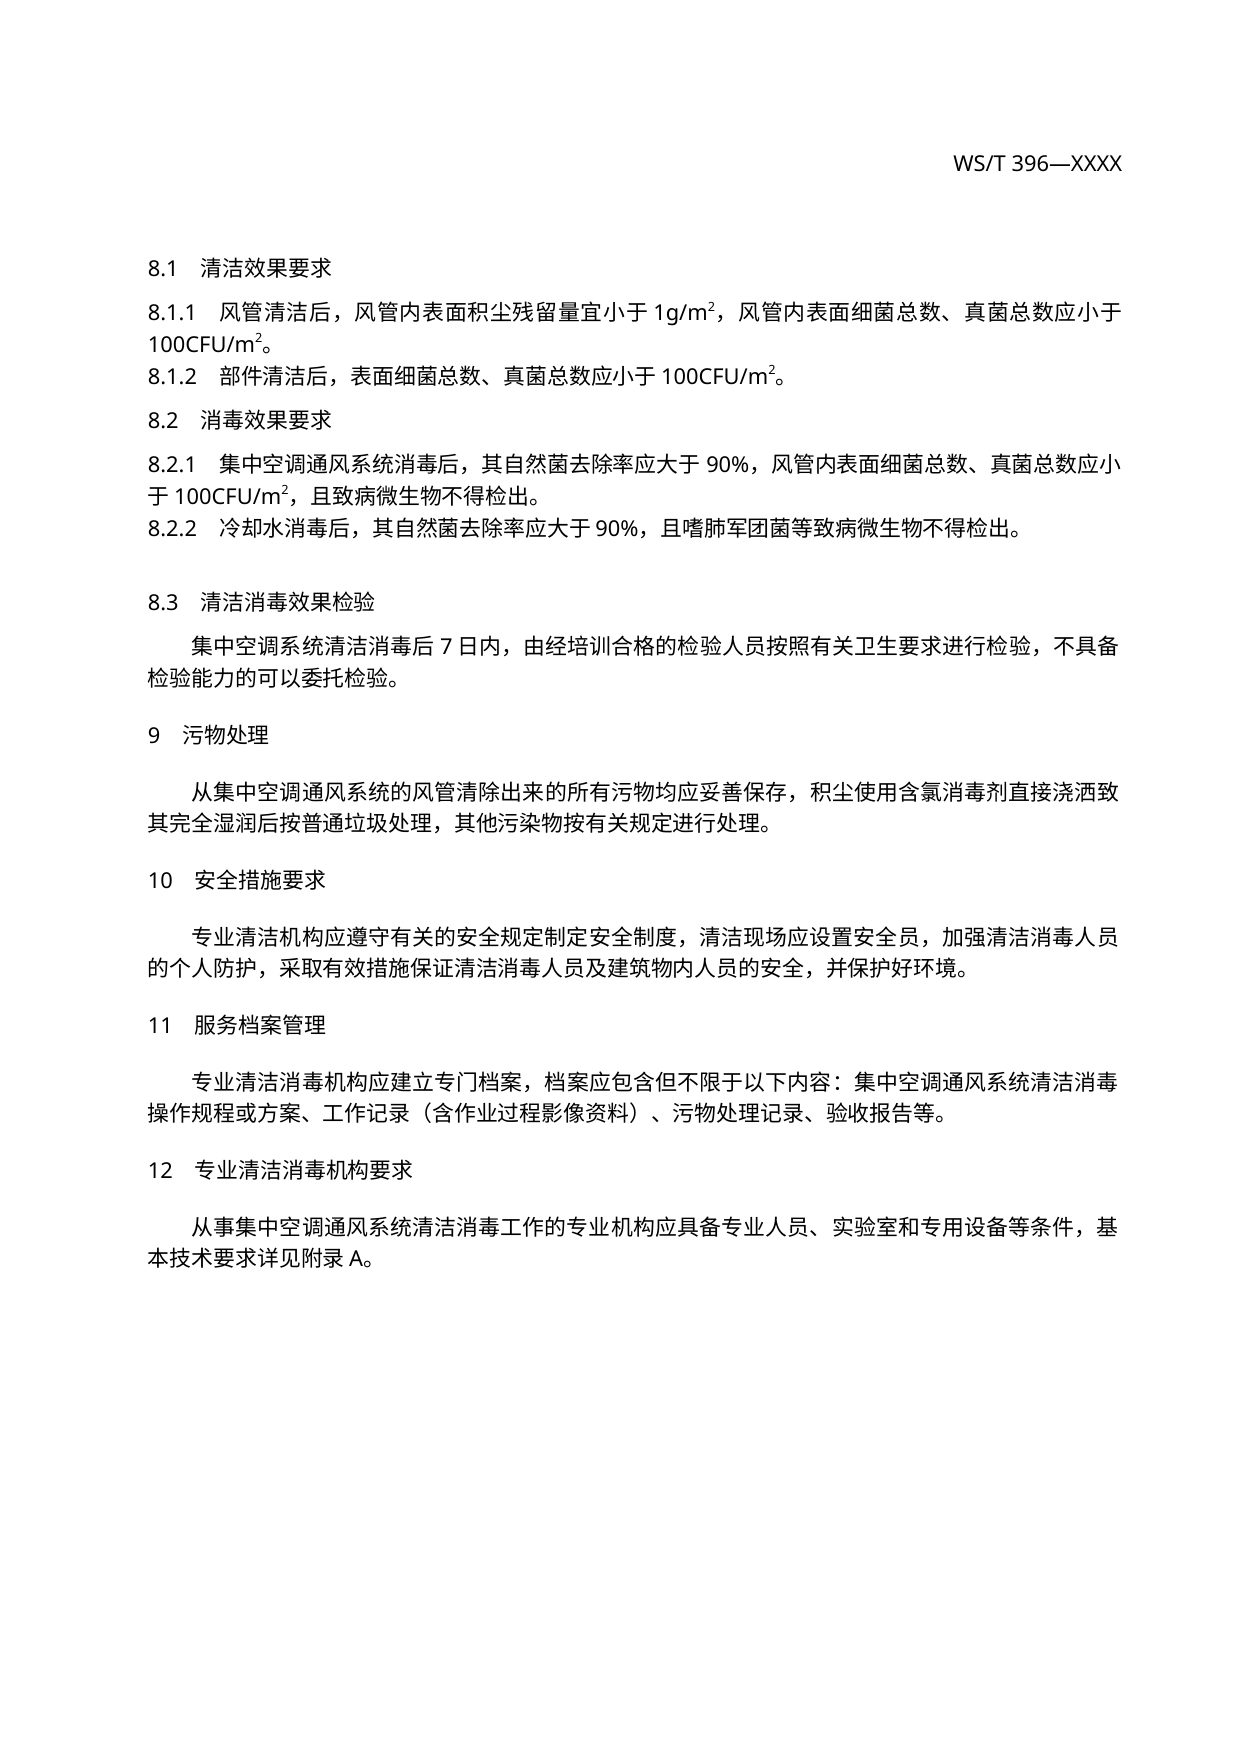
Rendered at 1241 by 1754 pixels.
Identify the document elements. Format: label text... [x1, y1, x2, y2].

text 风管清洁后，风管内表面积尘残留量宜小于1g/m2，风管内表面细菌总数、真菌总数应小于100CFU/m2。 [148, 295, 1122, 359]
text 服务档案管理 [148, 1008, 1122, 1040]
text 集中空调通风系统消毒后，其自然菌去除率应大于90%，风管内表面细菌总数、真菌总数应小于100CFU/m2，且致病微生物不得检出。 [148, 447, 1122, 511]
text 集中空调系统清洁消毒后7日内，由经培训合格的检验人员按照有关卫生要求进行检验，不具备检验能力的可以委托检验。 [148, 629, 1122, 693]
text 专业清洁机构应遵守有关的安全规定制定安全制度，清洁现场应设置安全员，加强清洁消毒人员的个人防护，采取有效措施保证清洁消毒人员及建筑物内人员的安全，并保护好环境。 [148, 919, 1122, 983]
text 冷却水消毒后，其自然菌去除率应大于90%，且嗜肺军团菌等致病微生物不得检出。 [148, 511, 1122, 543]
text 消毒效果要求 [148, 403, 1122, 435]
text 从集中空调通风系统的风管清除出来的所有污物均应妥善保存，积尘使用含氯消毒剂直接浇洒致其完全湿润后按普通垃圾处理，其他污染物按有关规定进行处理。 [148, 774, 1122, 838]
text 清洁效果要求 [148, 251, 1122, 283]
text 专业清洁消毒机构应建立专门档案，档案应包含但不限于以下内容：集中空调通风系统清洁消毒操作规程或方案、工作记录（含作业过程影像资料）、污物处理记录、验收报告等。 [148, 1065, 1122, 1128]
text 安全措施要求 [148, 863, 1122, 894]
text 清洁消毒效果检验 [148, 585, 1122, 617]
text 污物处理 [148, 718, 1122, 749]
text 从事集中空调通风系统清洁消毒工作的专业机构应具备专业人员、实验室和专用设备等条件，基本技术要求详见附录A。 [148, 1210, 1122, 1273]
text 专业清洁消毒机构要求 [148, 1153, 1122, 1185]
text 部件清洁后，表面细菌总数、真菌总数应小于100CFU/m2。 [148, 359, 1122, 391]
